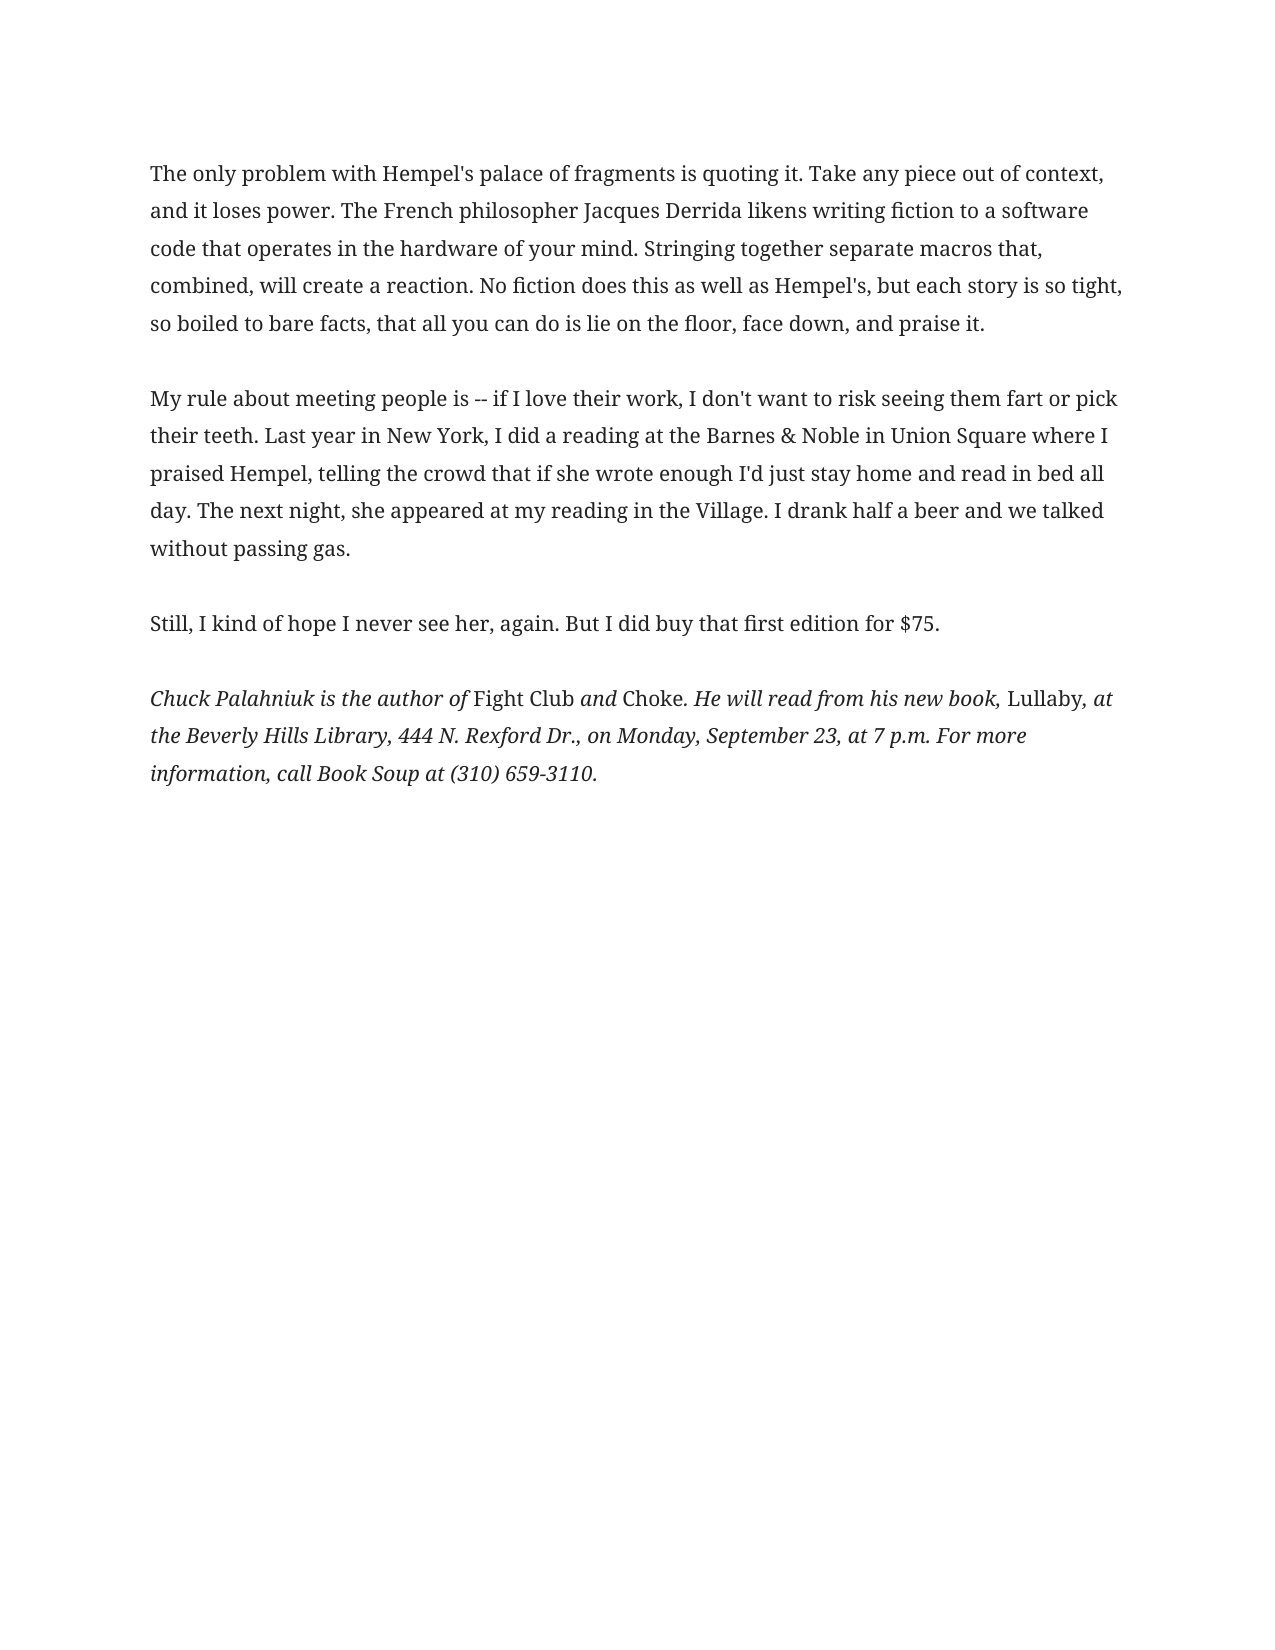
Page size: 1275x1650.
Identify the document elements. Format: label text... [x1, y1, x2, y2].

text Chuck Palahniuk is the author of Fight Club and Choke. He will read from his new book, Lullaby, at the Beverly Hills Library, 444 N. Rexford Dr., on Monday, September 23, at 7 p.m. For more information, call Book Soup at (310) 659-3110. [150, 675, 1125, 787]
text Still, I kind of hope I never see her, again. But I did buy that first edition for $75. [150, 600, 1125, 637]
text The only problem with Hempel's palace of fragments is quoting it. Take any piece out of context, and it loses power. The French philosopher Jacques Derrida likens writing fiction to a software code that operates in the hardware of your mind. Stringing together separate macros that, combined, will create a reaction. No fiction does this as well as Hempel's, but each story is so tight, so boiled to bare facts, that all you can do is lie on the floor, face down, and praise it. [150, 150, 1125, 337]
text My rule about meeting people is -- if I love their work, I don't want to risk seeing them fart or pick their teeth. Last year in New York, I did a reading at the Barnes & Noble in Union Square where I praised Hempel, telling the crowd that if she wrote enough I'd just stay home and read in bed all day. The next night, she appeared at my reading in the Village. I drank half a beer and we talked without passing gas. [150, 375, 1125, 562]
